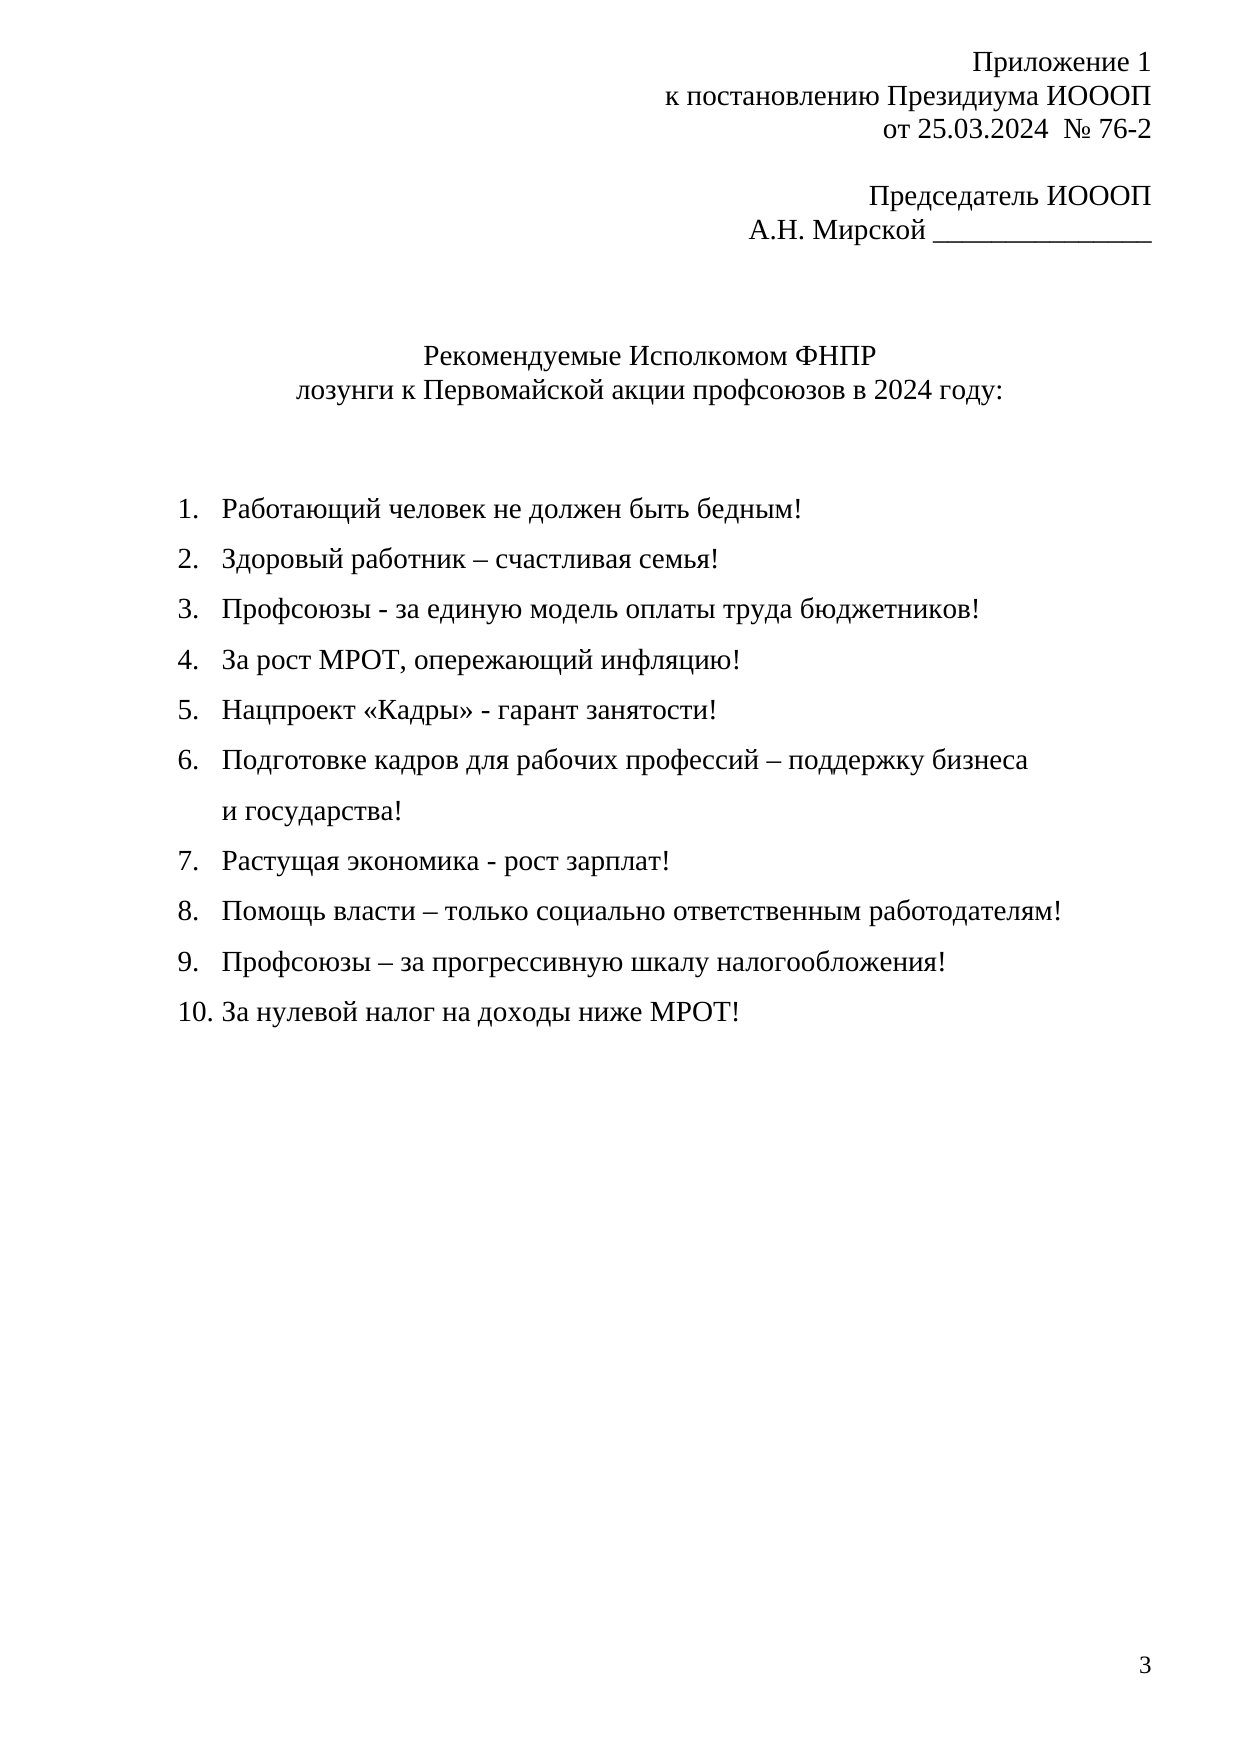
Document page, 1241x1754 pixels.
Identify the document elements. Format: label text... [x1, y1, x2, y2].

list Растущая экономика - рост зарплат! [148, 843, 1152, 877]
list Профсоюзы - за единую модель оплаты труда бюджетников! [148, 591, 1152, 625]
list к постановлению Президиума ИОООП [620, 78, 1152, 111]
list Профсоюзы – за прогрессивную шкалу налогообложения! [148, 944, 1152, 977]
list За нулевой налог на доходы ниже МРОТ! [148, 994, 1152, 1027]
text Приложение 1 [664, 44, 1152, 78]
list Нацпроект «Кадры» - гарант занятости! [148, 692, 1152, 726]
list Работающий человек не должен быть бедным! [148, 491, 1152, 524]
list Здоровый работник – счастливая семья! [148, 541, 1152, 575]
list Помощь власти – только социально ответственным работодателям! [148, 893, 1152, 927]
list Рекомендуемые Исполкомом ФНПР [148, 338, 1152, 372]
list Подготовке кадров для рабочих профессий – поддержку бизнеса [177, 742, 1152, 776]
list от 25.03.2024 № 76-2 [664, 111, 1152, 145]
list А.Н. Мирской _______________ [664, 212, 1152, 246]
list За рост МРОТ, опережающий инфляцию! [148, 642, 1152, 675]
list Председатель ИОООП [664, 178, 1152, 212]
text лозунги к Первомайской акции профсоюзов в 2024 году: [148, 372, 1152, 406]
list и государства! [222, 793, 1152, 826]
